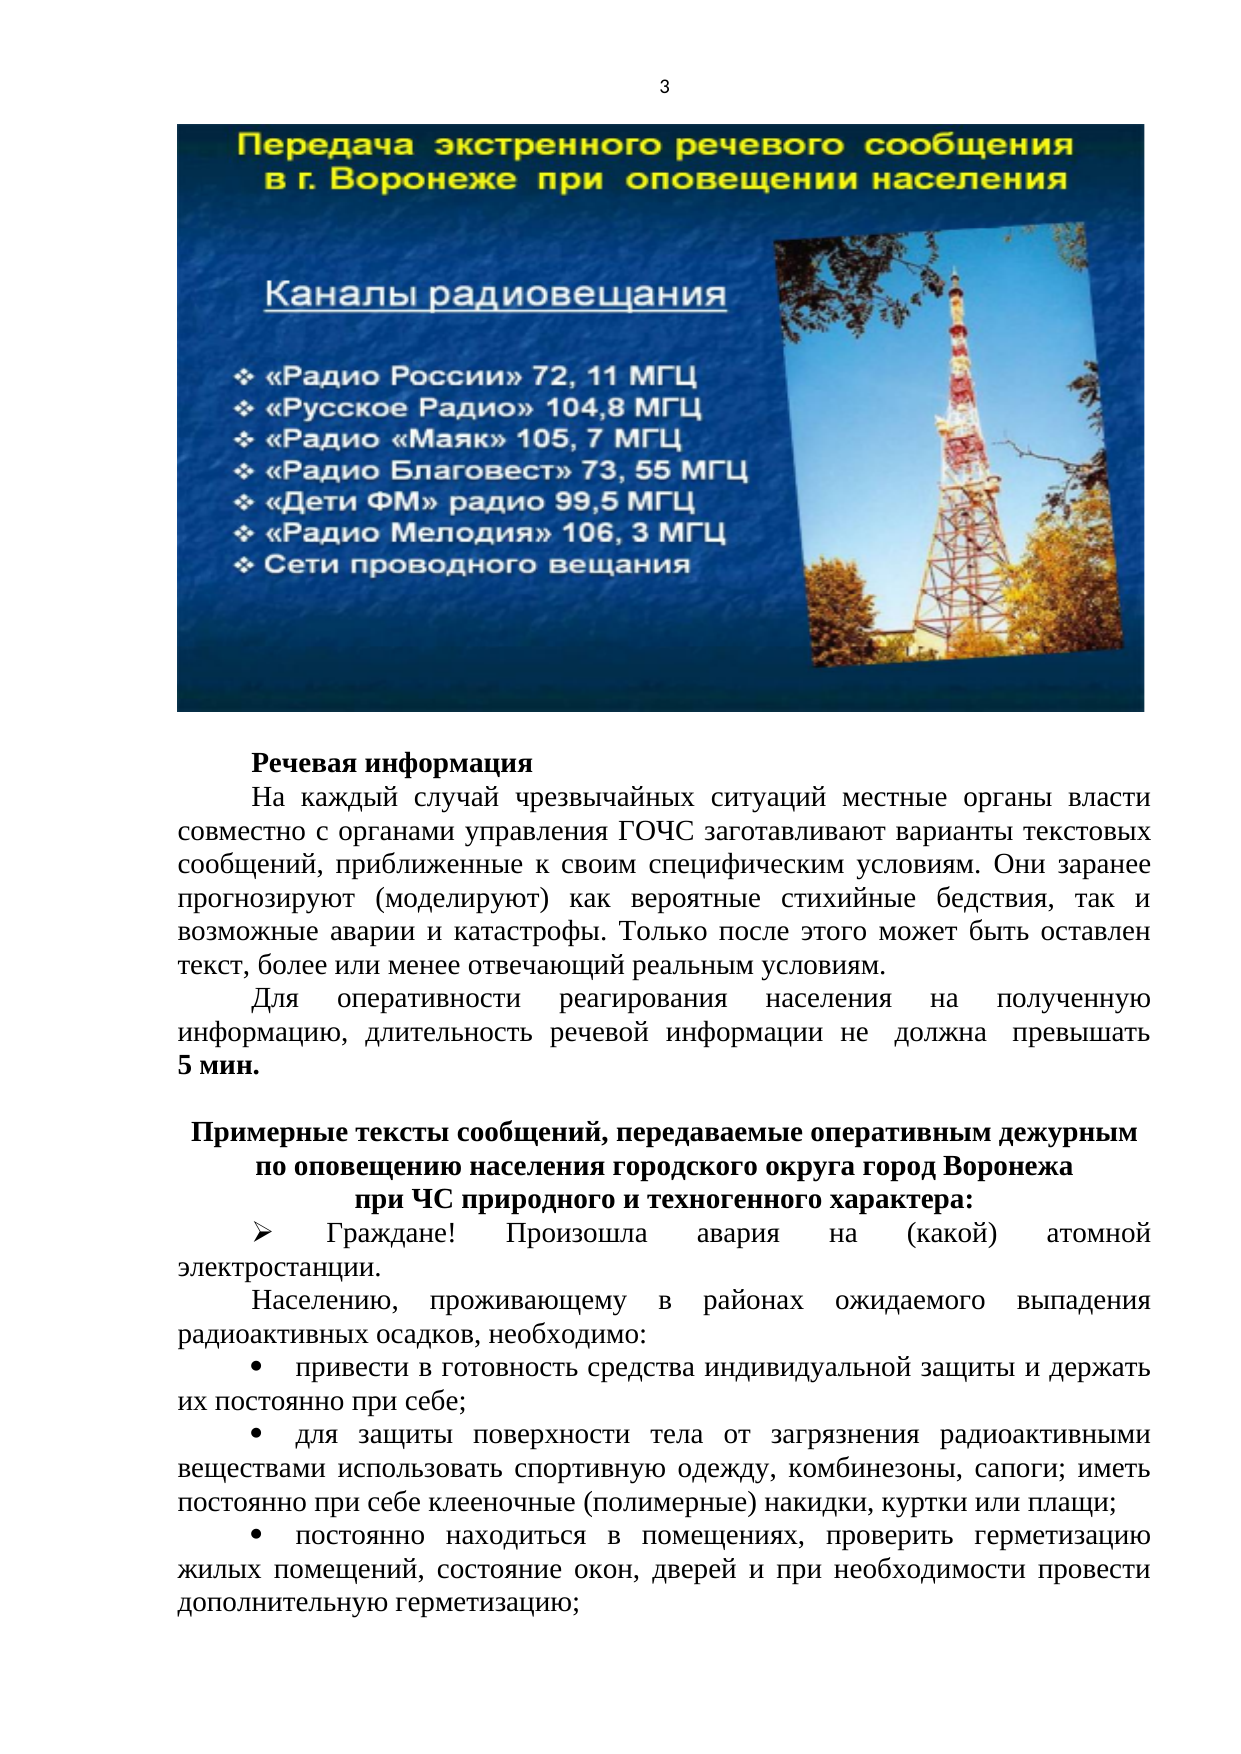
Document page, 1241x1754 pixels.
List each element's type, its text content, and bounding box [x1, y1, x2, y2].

list Граждане! Произошла авария на (какой) атомной электростанции. [177, 1215, 1152, 1282]
list постоянно находиться в помещениях, проверить герметизацию жилых помещений, состояние окон, дверей и при необходимости провести дополнительную герметизацию; [177, 1517, 1152, 1618]
list привести в готовность средства индивидуальной защиты и держать их постоянно при себе; [177, 1349, 1152, 1417]
text Примерные тексты сообщений, передаваемые оперативным дежурным по оповещению населения городского округа город Воронежа [177, 1114, 1152, 1182]
subtitle Речевая информация [177, 746, 1152, 779]
list для защиты поверхности тела от загрязнения радиоактивными веществами использовать спортивную одежду, комбинезоны, сапоги; иметь постоянно при себе клееночные (полимерные) накидки, куртки или плащи; [177, 1417, 1152, 1517]
text при ЧС природного и техногенного характера: [177, 1182, 1152, 1215]
text Населению, проживающему в районах ожидаемого выпадения радиоактивных осадков, необходимо: [177, 1282, 1152, 1349]
text На каждый случай чрезвычайных ситуаций местные органы власти совместно с органами управления ГОЧС заготавливают варианты текстовых сообщений, приближенные к своим специфическим условиям. Они заранее прогнозируют (моделируют) как вероятные стихийные бедствия, так и возможные аварии и катастрофы. Только после этого может быть оставлен текст, более или менее отвечающий реальным условиям. [177, 779, 1152, 980]
text Для оперативности реагирования населения на полученную информацию, длительность речевой информации не должна превышать 5 мин. [177, 980, 1152, 1081]
